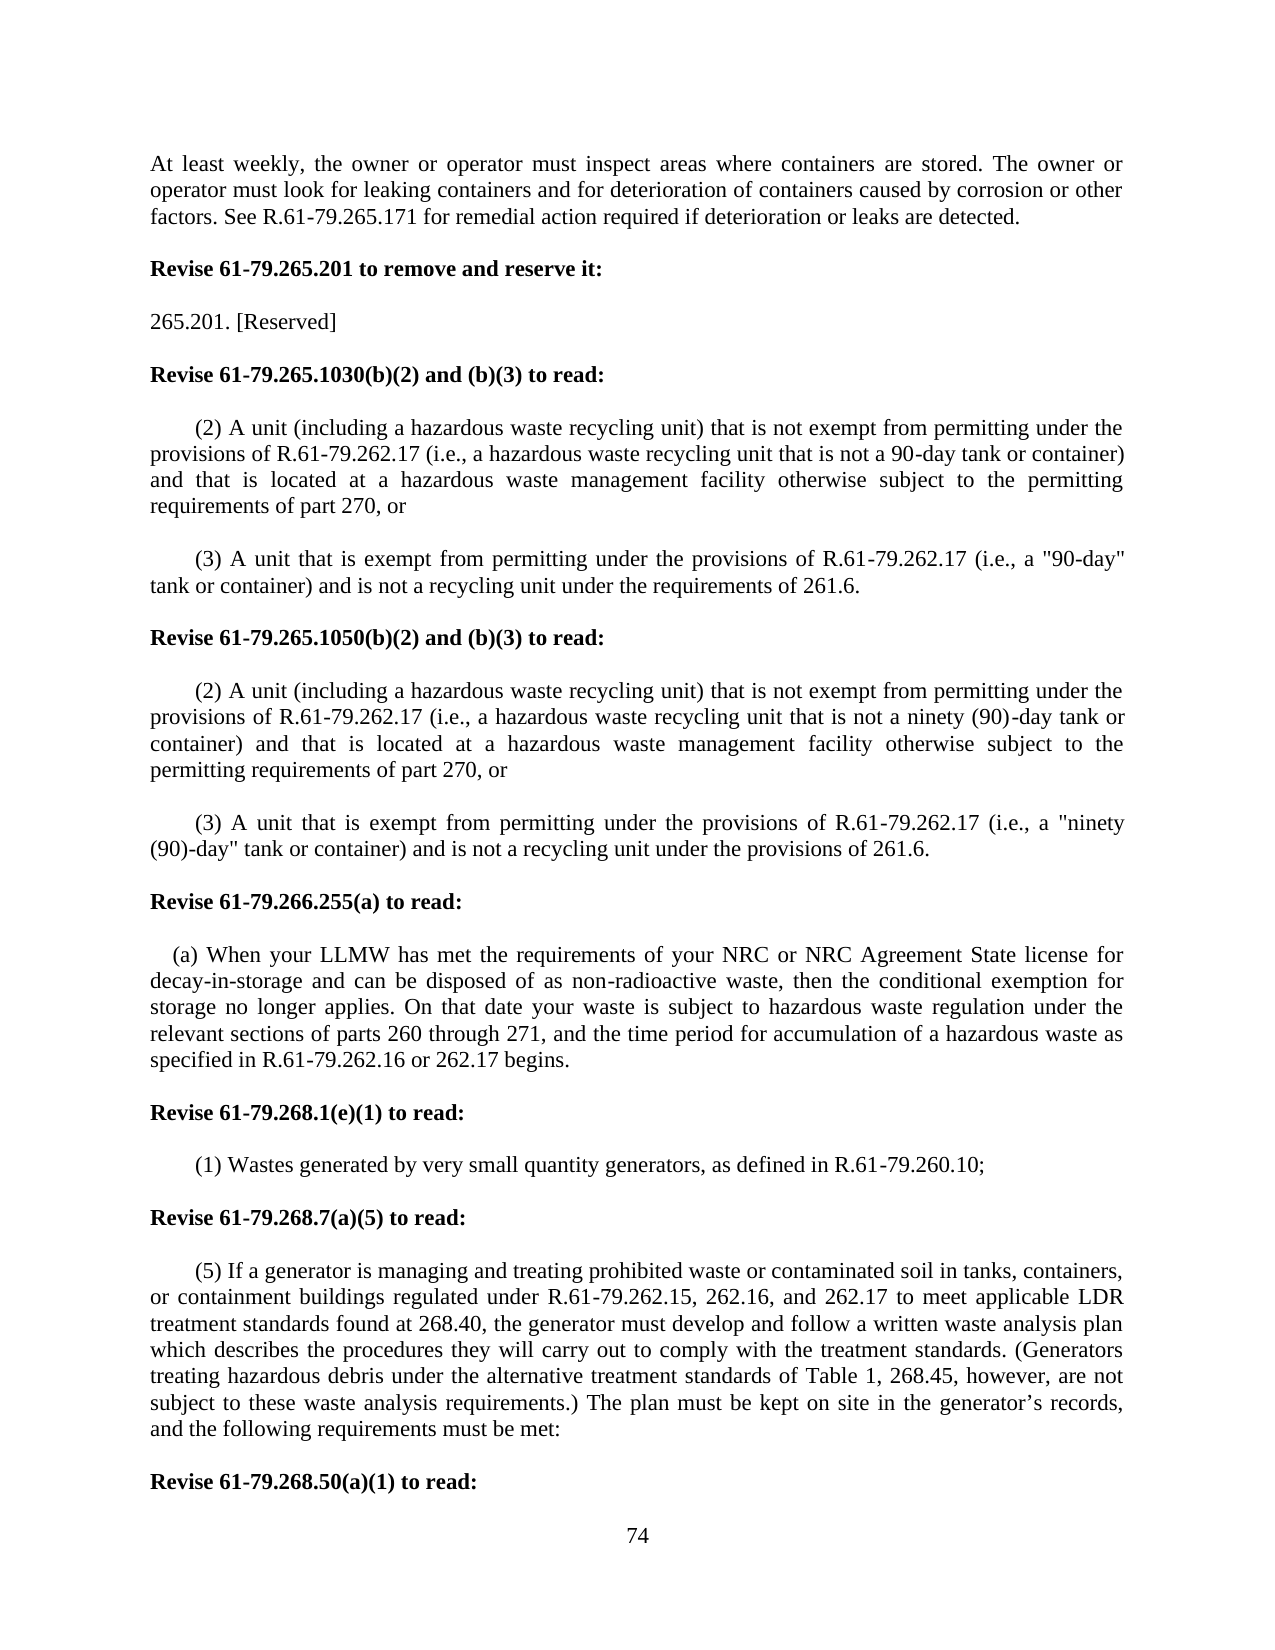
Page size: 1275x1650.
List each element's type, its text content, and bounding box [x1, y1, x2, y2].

text Revise 61-79.266.255(a) to read: [150, 888, 1125, 914]
text (2) A unit (including a hazardous waste recycling unit) that is not exempt from permitting under the provisions of R.61-79.262.17 (i.e., a hazardous waste recycling unit that is not a 90-day tank or container) and that is located at a hazardous waste management facility otherwise subject to the permitting requirements of part 270, or [150, 413, 1125, 519]
text Revise 61-79.268.7(a)(5) to read: [150, 1204, 1125, 1231]
text (2) A unit (including a hazardous waste recycling unit) that is not exempt from permitting under the provisions of R.61-79.262.17 (i.e., a hazardous waste recycling unit that is not a ninety (90)-day tank or container) and that is located at a hazardous waste management facility otherwise subject to the permitting requirements of part 270, or [150, 677, 1125, 782]
text (3) A unit that is exempt from permitting under the provisions of R.61-79.262.17 (i.e., a "ninety (90)-day" tank or container) and is not a recycling unit under the provisions of 261.6. [150, 809, 1125, 862]
text Revise 61-79.265.201 to remove and reserve it: [150, 255, 1125, 282]
text Revise 61-79.265.1050(b)(2) and (b)(3) to read: [150, 624, 1125, 651]
text Revise 61-79.268.50(a)(1) to read: [150, 1468, 1125, 1494]
text (5) If a generator is managing and treating prohibited waste or contaminated soil in tanks, containers, or containment buildings regulated under R.61-79.262.15, 262.16, and 262.17 to meet applicable LDR treatment standards found at 268.40, the generator must develop and follow a written waste analysis plan which describes the procedures they will carry out to comply with the treatment standards. (Generators treating hazardous debris under the alternative treatment standards of Table 1, 268.45, however, are not subject to these waste analysis requirements.) The plan must be kept on site in the generator’s records, and the following requirements must be met: [150, 1257, 1125, 1441]
text Revise 61-79.265.1030(b)(2) and (b)(3) to read: [150, 361, 1125, 387]
text 265.201. [Reserved] [150, 308, 1125, 334]
text (3) A unit that is exempt from permitting under the provisions of R.61-79.262.17 (i.e., a "90-day" tank or container) and is not a recycling unit under the requirements of 261.6. [150, 545, 1125, 598]
text (1) Wastes generated by very small quantity generators, as defined in R.61-79.260.10; [150, 1151, 1125, 1178]
text At least weekly, the owner or operator must inspect areas where containers are stored. The owner or operator must look for leaking containers and for deterioration of containers caused by corrosion or other factors. See R.61-79.265.171 for remedial action required if deterioration or leaks are detected. [150, 150, 1125, 229]
text (a) When your LLMW has met the requirements of your NRC or NRC Agreement State license for decay-in-storage and can be disposed of as non-radioactive waste, then the conditional exemption for storage no longer applies. On that date your waste is subject to hazardous waste regulation under the relevant sections of parts 260 through 271, and the time period for accumulation of a hazardous waste as specified in R.61-79.262.16 or 262.17 begins. [150, 941, 1125, 1072]
text Revise 61-79.268.1(e)(1) to read: [150, 1099, 1125, 1125]
